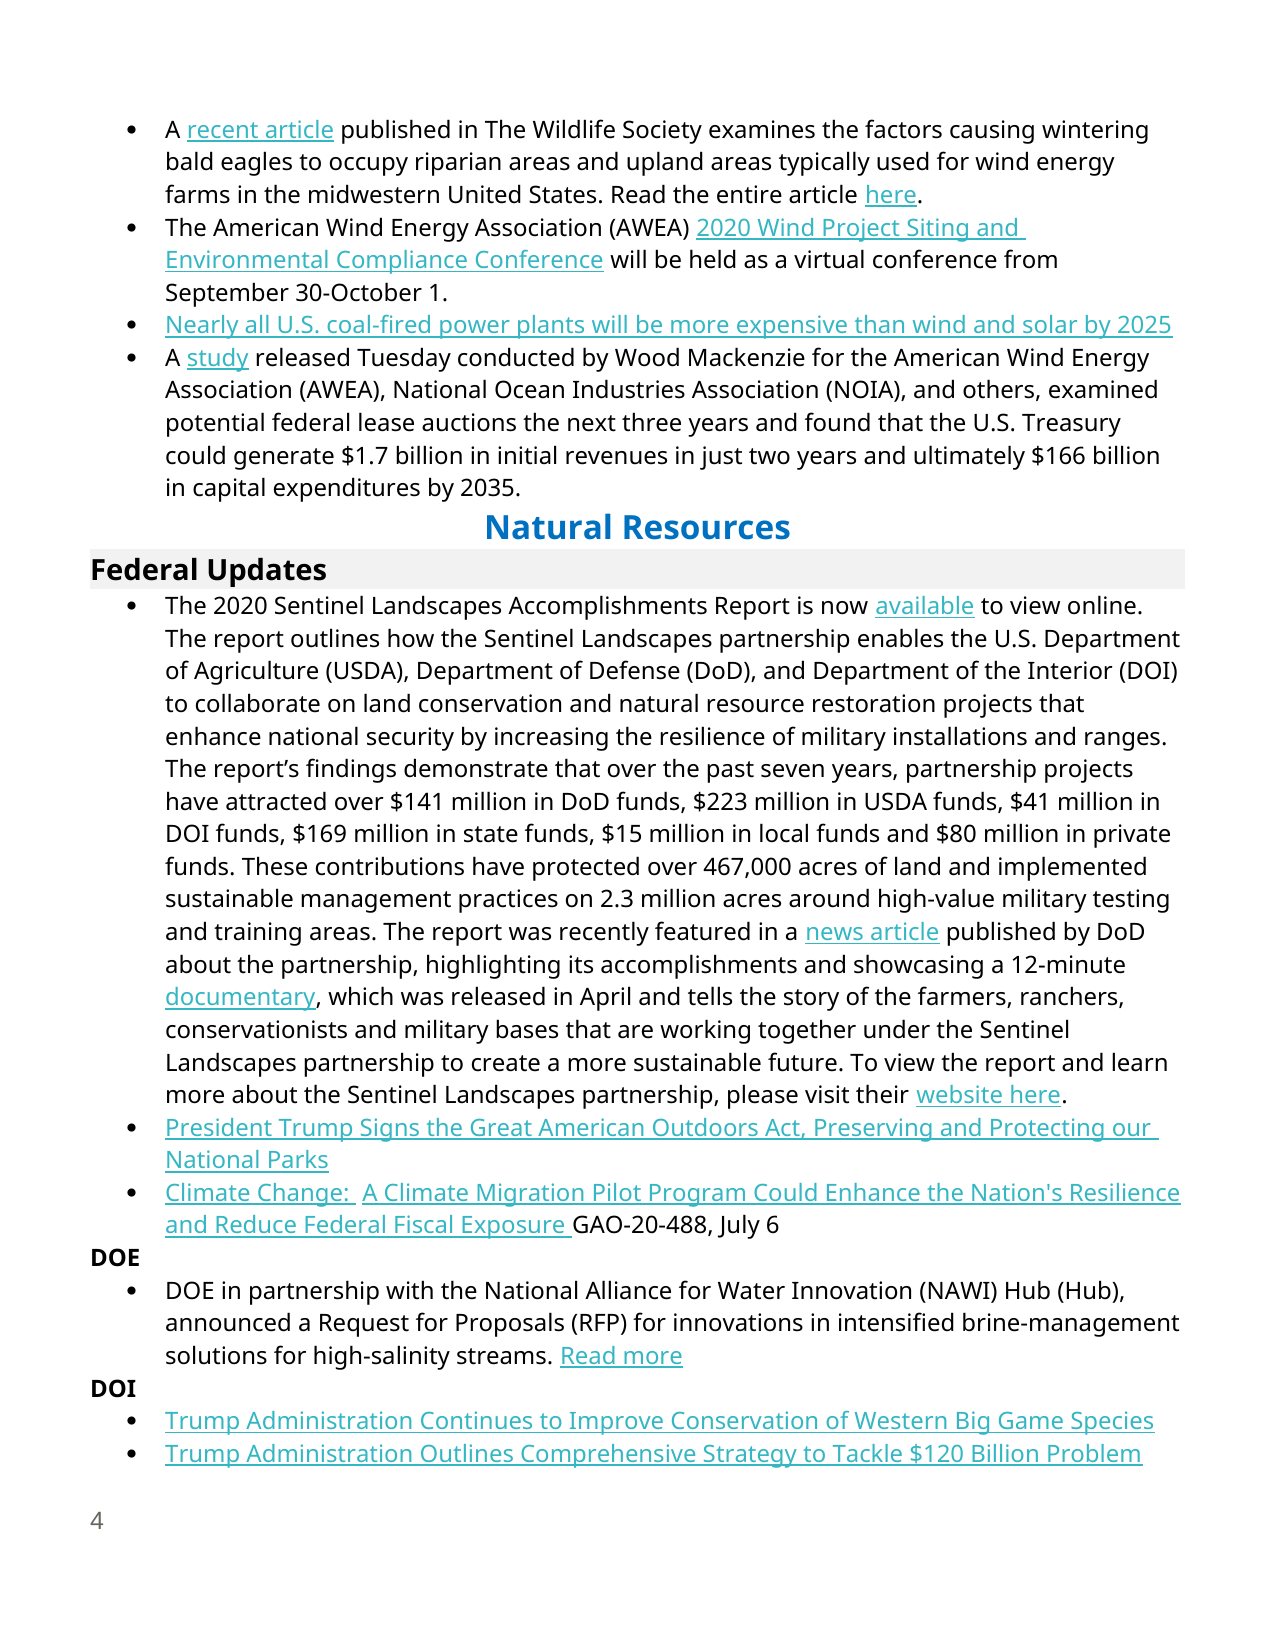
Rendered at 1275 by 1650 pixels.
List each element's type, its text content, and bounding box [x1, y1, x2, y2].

list The 2020 Sentinel Landscapes Accomplishments Report is now available to view online. The report outlines how the Sentinel Landscapes partnership enables the U.S. Department of Agriculture (USDA), Department of Defense (DoD), and Department of the Interior (DOI) to collaborate on land conservation and natural resource restoration projects that enhance national security by increasing the resilience of military installations and ranges. The report’s findings demonstrate that over the past seven years, partnership projects have attracted over $141 million in DoD funds, $223 million in USDA funds, $41 million in DOI funds, $169 million in state funds, $15 million in local funds and $80 million in private funds. These contributions have protected over 467,000 acres of land and implemented sustainable management practices on 2.3 million acres around high-value military testing and training areas. The report was recently featured in a news article published by DoD about the partnership, highlighting its accomplishments and showcasing a 12-minute documentary, which was released in April and tells the story of the farmers, ranchers, conservationists and military bases that are working together under the Sentinel Landscapes partnership to create a more sustainable future. To view the report and learn more about the Sentinel Landscapes partnership, please visit their website here. [127, 589, 1185, 1111]
list Trump Administration Continues to Improve Conservation of Western Big Game Species [127, 1404, 1185, 1437]
text DOI [90, 1371, 1185, 1404]
list A recent article published in The Wildlife Society examines the factors causing wintering bald eagles to occupy riparian areas and upland areas typically used for wind energy farms in the midwestern United States. Read the entire article here. [127, 112, 1185, 210]
subtitle Federal Updates [90, 549, 1185, 589]
list Nearly all U.S. coal-fired power plants will be more expensive than wind and solar by 2025 [127, 308, 1185, 341]
list A study released Tuesday conducted by Wood Mackenzie for the American Wind Energy Association (AWEA), National Ocean Industries Association (NOIA), and others, examined potential federal lease auctions the next three years and found that the U.S. Treasury could generate $1.7 billion in initial revenues in just two years and ultimately $166 billion in capital expenditures by 2035. [127, 341, 1185, 504]
list President Trump Signs the Great American Outdoors Act, Preserving and Protecting our National Parks [127, 1111, 1185, 1176]
list Climate Change: A Climate Migration Pilot Program Could Enhance the Nation's Resilience and Reduce Federal Fiscal Exposure GAO-20-488, July 6 [127, 1176, 1185, 1241]
list Trump Administration Outlines Comprehensive Strategy to Tackle $120 Billion Problem [127, 1437, 1185, 1469]
text DOE [90, 1241, 1185, 1273]
list DOE in partnership with the National Alliance for Water Innovation (NAWI) Hub (Hub), announced a Request for Proposals (RFP) for innovations in intensified brine-management solutions for high-salinity streams. Read more [127, 1273, 1185, 1371]
subtitle Natural Resources [90, 504, 1185, 549]
list The American Wind Energy Association (AWEA) 2020 Wind Project Siting and Environmental Compliance Conference will be held as a virtual conference from September 30-October 1. [127, 210, 1185, 308]
